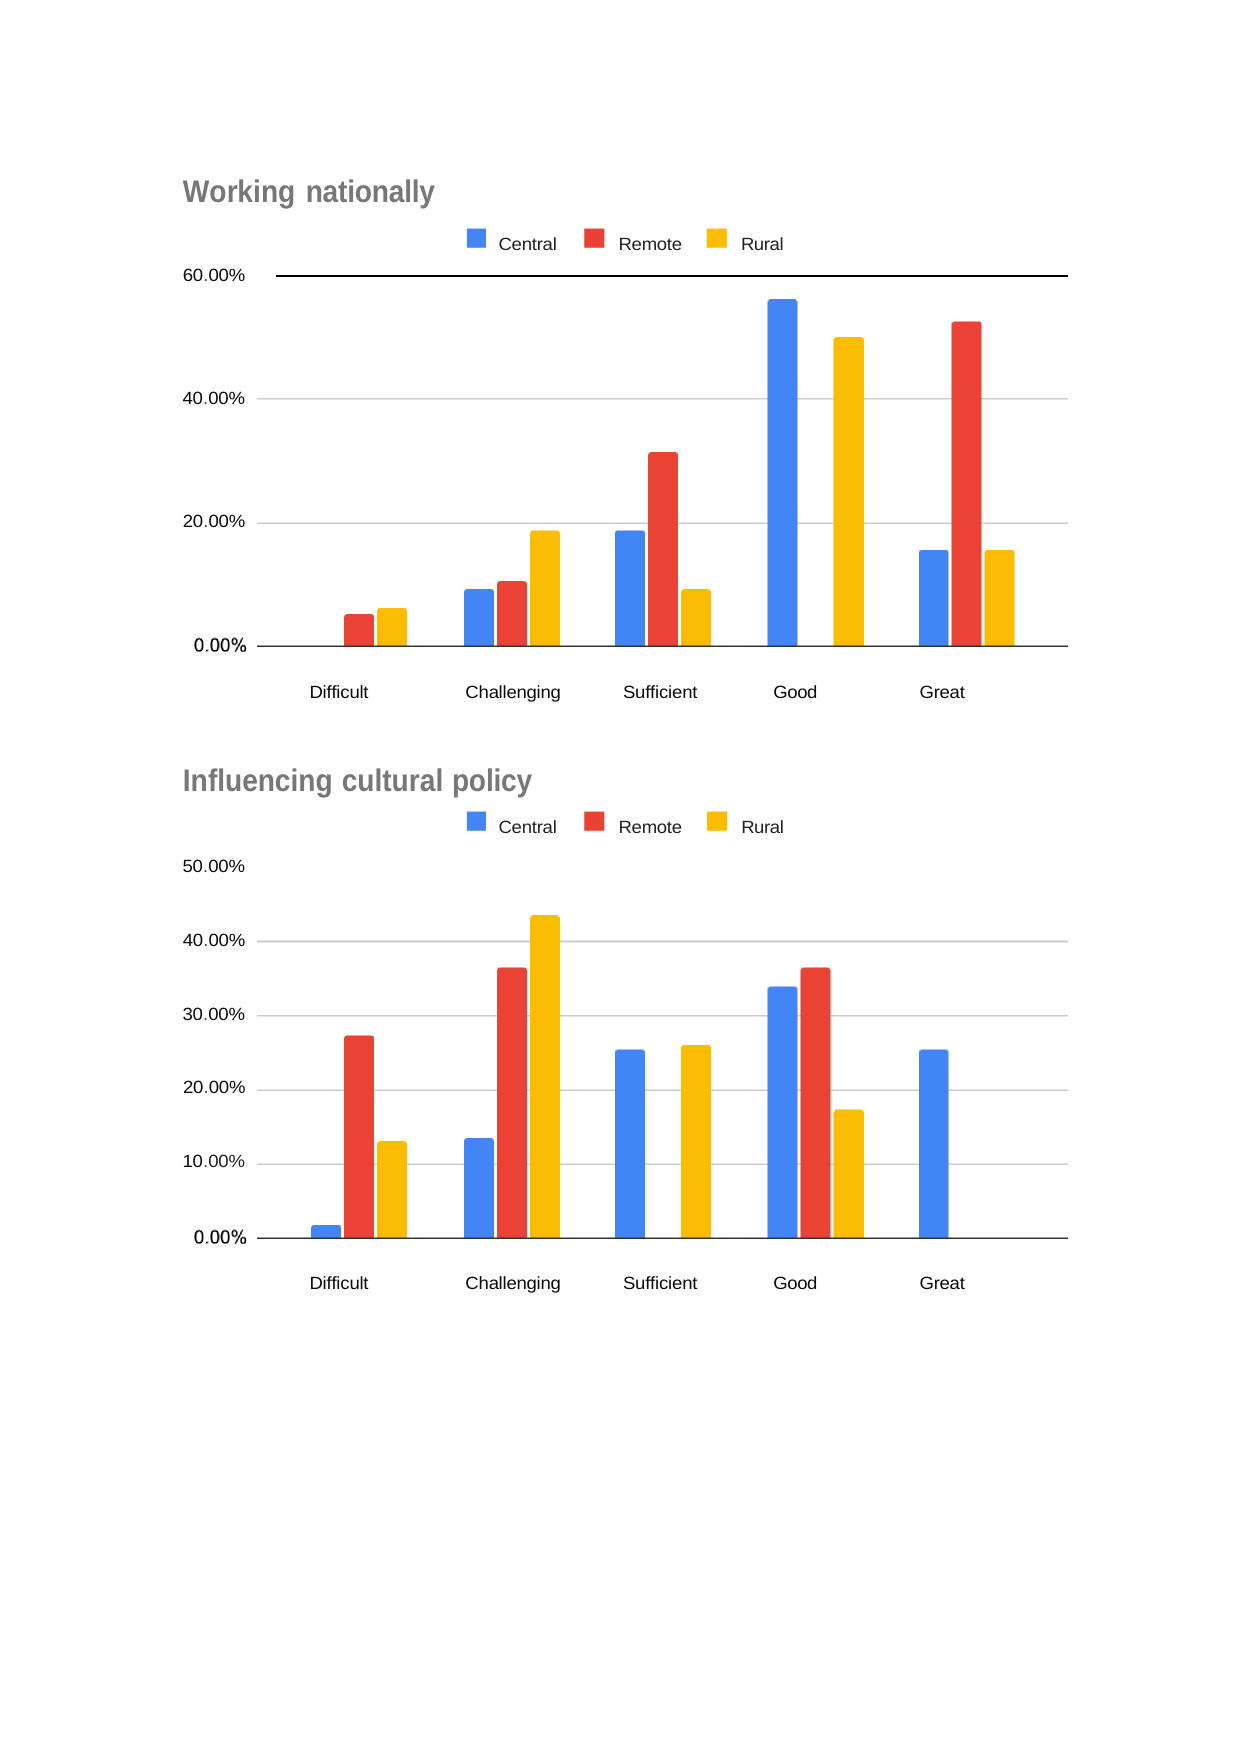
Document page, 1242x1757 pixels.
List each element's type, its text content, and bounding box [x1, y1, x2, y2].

subtitle Influencing cultural policy [183, 764, 1102, 798]
text Difficult Challenging Sufficient Good Great [172, 1273, 1102, 1293]
picture [194, 516, 200, 526]
list Central ■ Remote ■ Rural [464, 213, 1102, 258]
picture [195, 1082, 201, 1092]
picture [194, 915, 1068, 1244]
list Central ■ Remote ■ Rural [464, 798, 1102, 842]
text Difficult Challenging Sufficient Good Great [172, 682, 1102, 702]
picture [194, 1009, 200, 1019]
text 60.00% [183, 265, 436, 285]
text 50.00% [182, 856, 1102, 876]
picture [194, 1156, 200, 1166]
subtitle Working nationally [183, 173, 436, 209]
picture [194, 393, 200, 403]
picture [194, 935, 200, 945]
picture [194, 299, 1068, 652]
